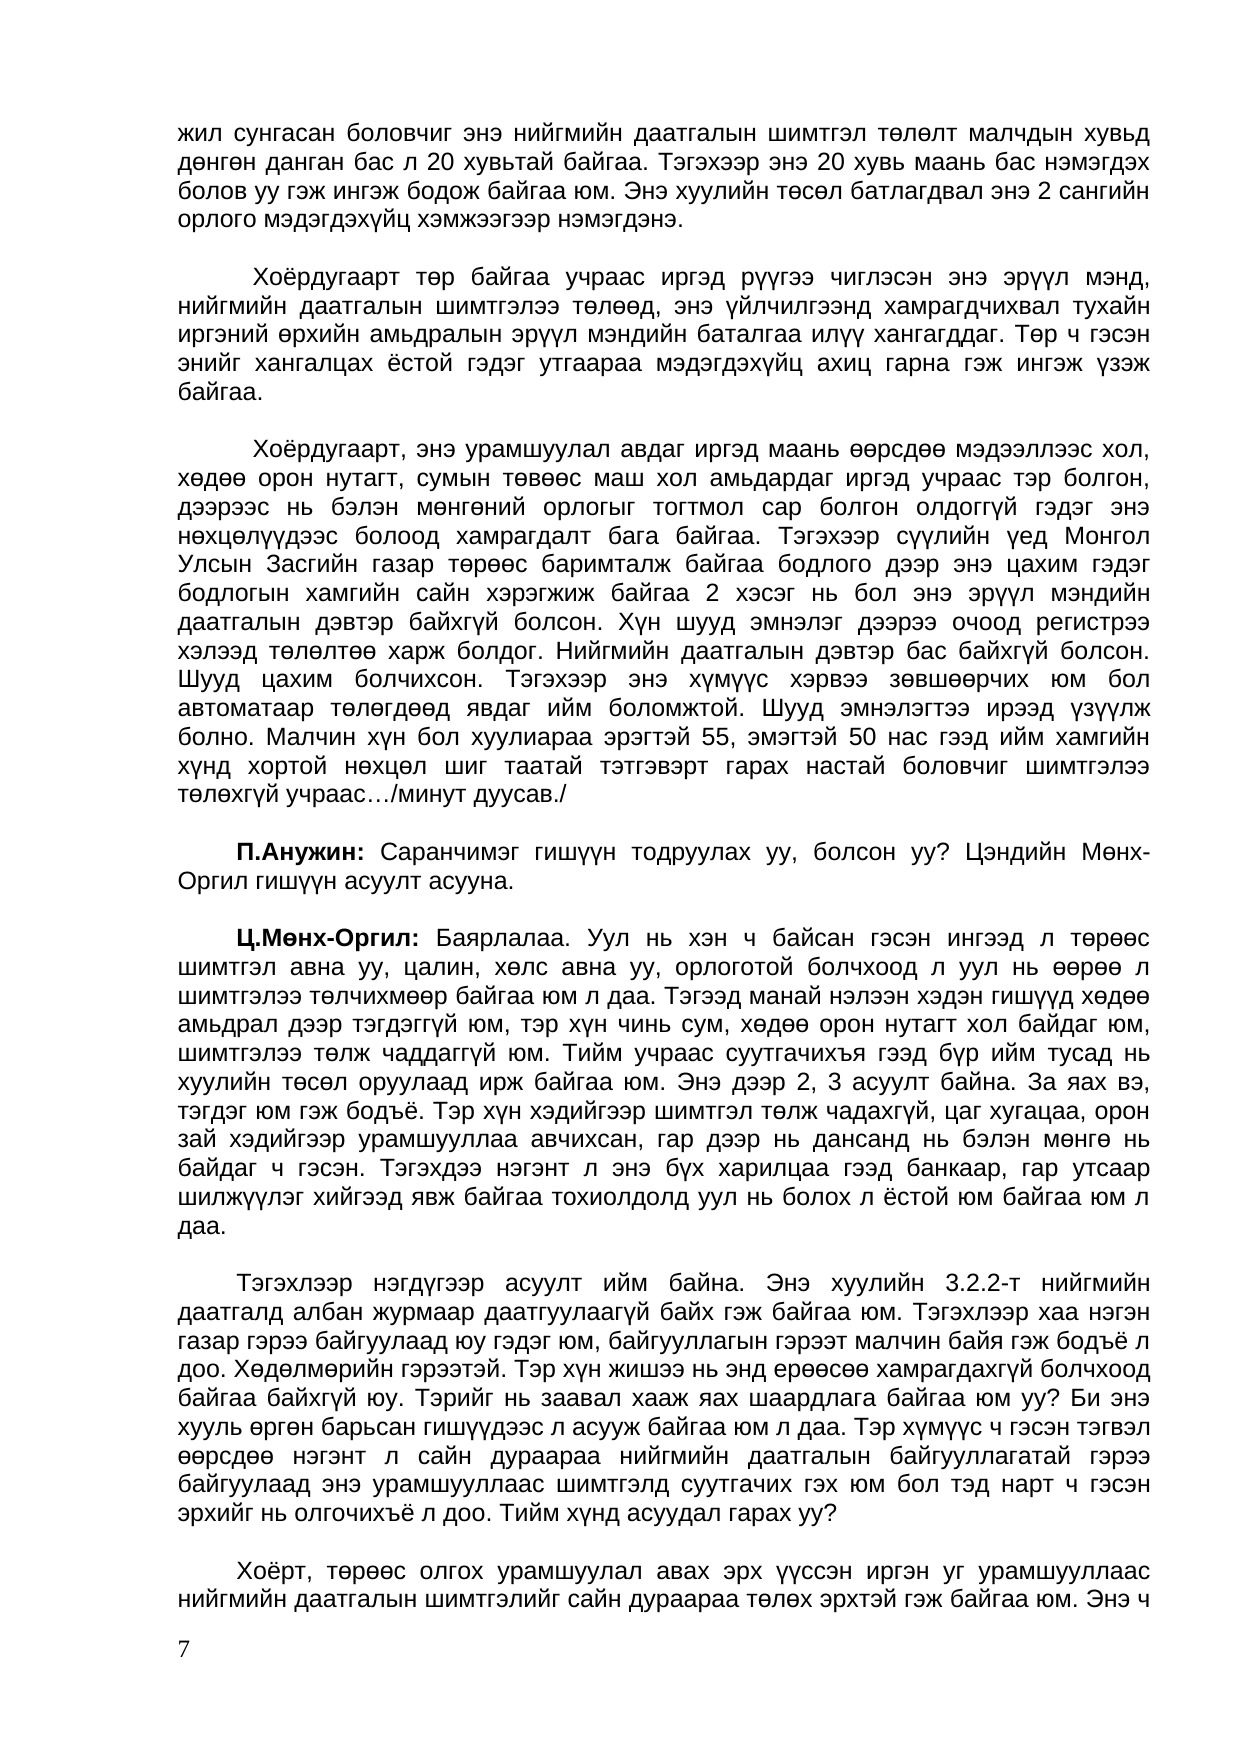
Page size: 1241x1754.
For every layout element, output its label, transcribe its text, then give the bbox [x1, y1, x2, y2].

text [177, 1556, 1152, 1613]
text Хоёрдугаарт, энэ урамшуулал авдаг иргэд маань өөрсдөө мэдээллээс хол, хөдөө орон нутагт, сумын төвөөс маш хол амьдардаг иргэд учраас тэр болгон, дээрээс нь бэлэн мөнгөний орлогыг тогтмол сар болгон олдоггүй гэдэг энэ нөхцөлүүдээс болоод хамрагдалт бага байгаа. Тэгэхээр сүүлийн үед Монгол Улсын Засгийн газар төрөөс баримталж байгаа бодлого дээр энэ цахим гэдэг бодлогын хамгийн сайн хэрэгжиж байгаа 2 хэсэг нь бол энэ эрүүл мэндийн даатгалын дэвтэр байхгүй болсон. Хүн шууд эмнэлэг дээрээ очоод регистрээ хэлээд төлөлтөө харж болдог. Нийгмийн даатгалын дэвтэр бас байхгүй болсон. Шууд цахим болчихсон. Тэгэхээр энэ хүмүүс хэрвээ зөвшөөрчих юм бол автоматаар төлөгдөөд явдаг ийм боломжтой. Шууд эмнэлэгтээ ирээд үзүүлж болно. Малчин хүн бол хуулиараа эрэгтэй 55, эмэгтэй 50 нас гээд ийм хамгийн хүнд хортой нөхцөл шиг таатай тэтгэвэрт гарах настай боловчиг шимтгэлээ төлөхгүй учраас…/минут дуусав./ [177, 434, 1152, 808]
text Хоёрдугаарт төр байгаа учраас иргэд рүүгээ чиглэсэн энэ эрүүл мэнд, нийгмийн даатгалын шимтгэлээ төлөөд, энэ үйлчилгээнд хамрагдчихвал тухайн иргэний өрхийн амьдралын эрүүл мэндийн баталгаа илүү хангагддаг. Төр ч гэсэн энийг хангалцах ёстой гэдэг утгаараа мэдэгдэхүйц ахиц гарна гэж ингэж үзэж байгаа. [177, 262, 1152, 406]
text П.Анужин: Саранчимэг гишүүн тодруулах уу, болсон уу? Цэндийн Мөнх-Оргил гишүүн асуулт асууна. [177, 837, 1152, 894]
text Ц.Мөнх-Оргил: Баярлалаа. Уул нь хэн ч байсан гэсэн ингээд л төрөөс шимтгэл авна уу, цалин, хөлс авна уу, орлоготой болчхоод л уул нь өөрөө л шимтгэлээ төлчихмөөр байгаа юм л даа. Тэгээд манай нэлээн хэдэн гишүүд хөдөө амьдрал дээр тэгдэггүй юм, тэр хүн чинь сум, хөдөө орон нутагт хол байдаг юм, шимтгэлээ төлж чаддаггүй юм. Тийм учраас суутгачихъя гээд бүр ийм тусад нь хуулийн төсөл оруулаад ирж байгаа юм. Энэ дээр 2, 3 асуулт байна. За яах вэ, тэгдэг юм гэж бодъё. Тэр хүн хэдийгээр шимтгэл төлж чадахгүй, цаг хугацаа, орон зай хэдийгээр урамшууллаа авчихсан, гар дээр нь дансанд нь бэлэн мөнгө нь байдаг ч гэсэн. Тэгэхдээ нэгэнт л энэ бүх харилцаа гээд банкаар, гар утсаар шилжүүлэг хийгээд явж байгаа тохиолдолд уул нь болох л ёстой юм байгаа юм л даа. [177, 923, 1152, 1239]
text Тэгэхлээр нэгдүгээр асуулт ийм байна. Энэ хуулийн 3.2.2-т нийгмийн даатгалд албан журмаар даатгуулаагүй байх гэж байгаа юм. Тэгэхлээр хаа нэгэн газар гэрээ байгуулаад юу гэдэг юм, байгууллагын гэрээт малчин байя гэж бодъё л доо. Хөдөлмөрийн гэрээтэй. Тэр хүн жишээ нь энд ерөөсөө хамрагдахгүй болчхоод байгаа байхгүй юу. Тэрийг нь заавал хааж яах шаардлага байгаа юм уу? Би энэ хууль өргөн барьсан гишүүдээс л асууж байгаа юм л даа. Тэр хүмүүс ч гэсэн тэгвэл өөрсдөө нэгэнт л сайн дураараа нийгмийн даатгалын байгууллагатай гэрээ байгуулаад энэ урамшууллаас шимтгэлд суутгачих гэх юм бол тэд нарт ч гэсэн эрхийг нь олгочихъё л доо. Тийм хүнд асуудал гарах уу? [177, 1268, 1152, 1527]
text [177, 118, 1152, 233]
